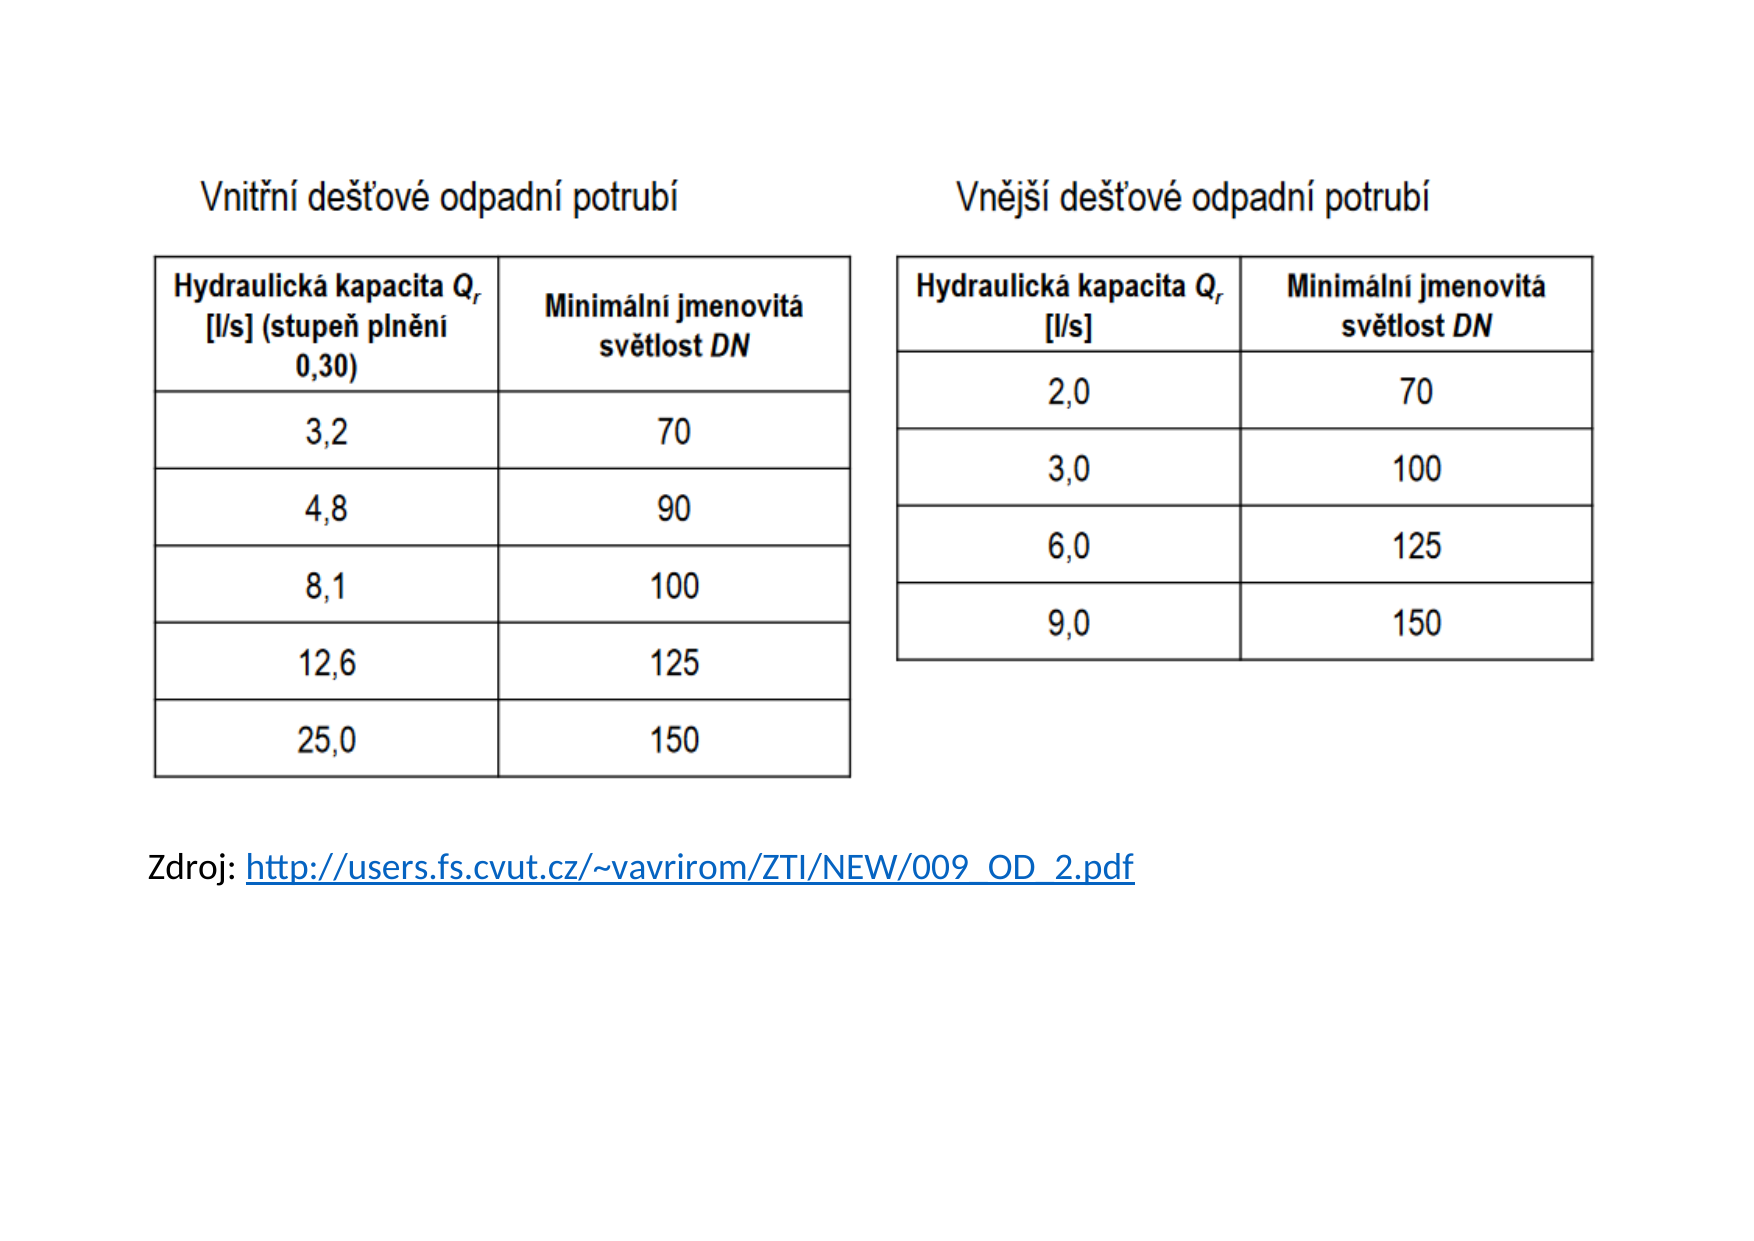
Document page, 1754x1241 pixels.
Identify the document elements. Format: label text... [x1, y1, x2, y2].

text Zdroj: http://users.fs.cvut.cz/~vavrirom/ZTI/NEW/009_OD_2.pdf [148, 843, 1606, 889]
picture [147, 147, 1607, 808]
